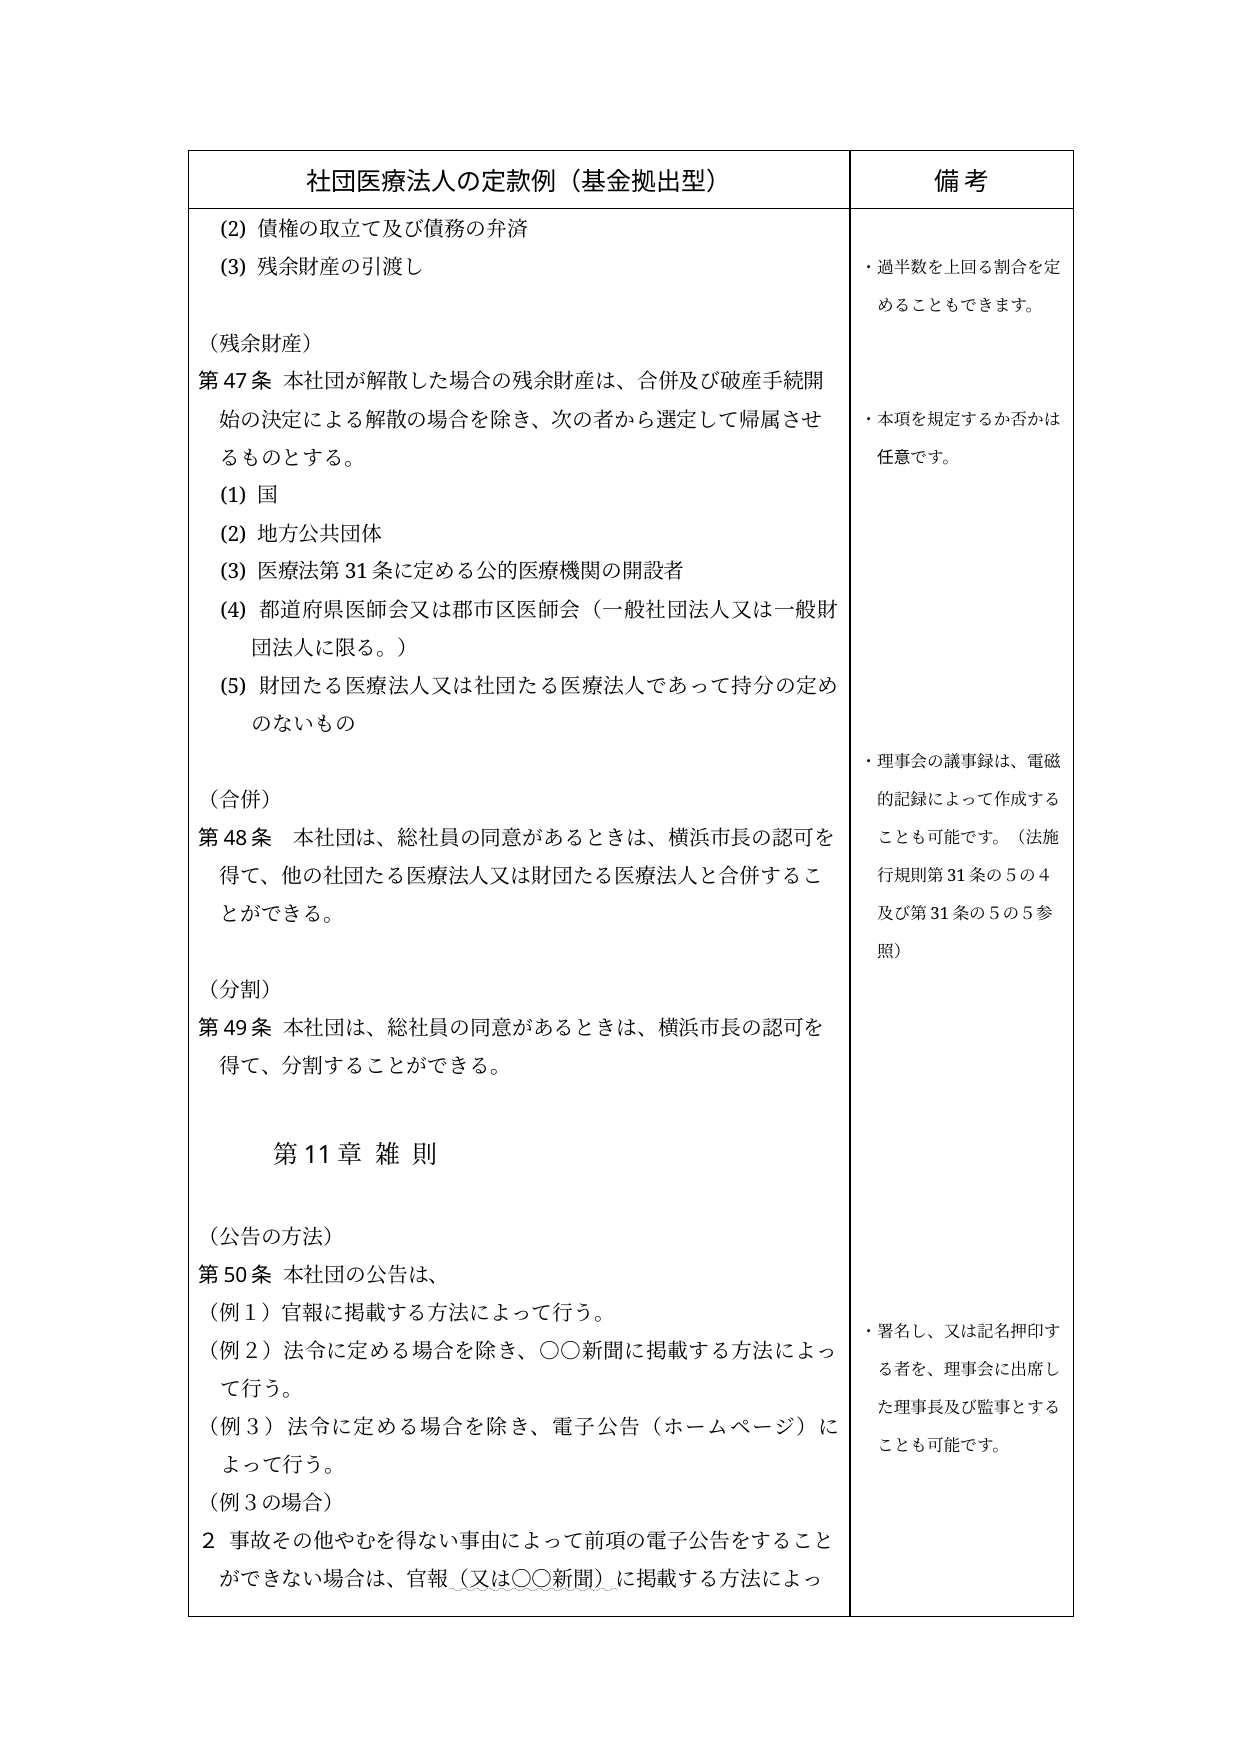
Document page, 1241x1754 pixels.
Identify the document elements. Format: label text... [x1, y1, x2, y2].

table_header 社団医療法人の定款例（基金拠出型） [189, 151, 849, 208]
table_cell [189, 209, 849, 1616]
table_header 備 考 [851, 151, 1073, 208]
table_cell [851, 209, 1073, 1616]
